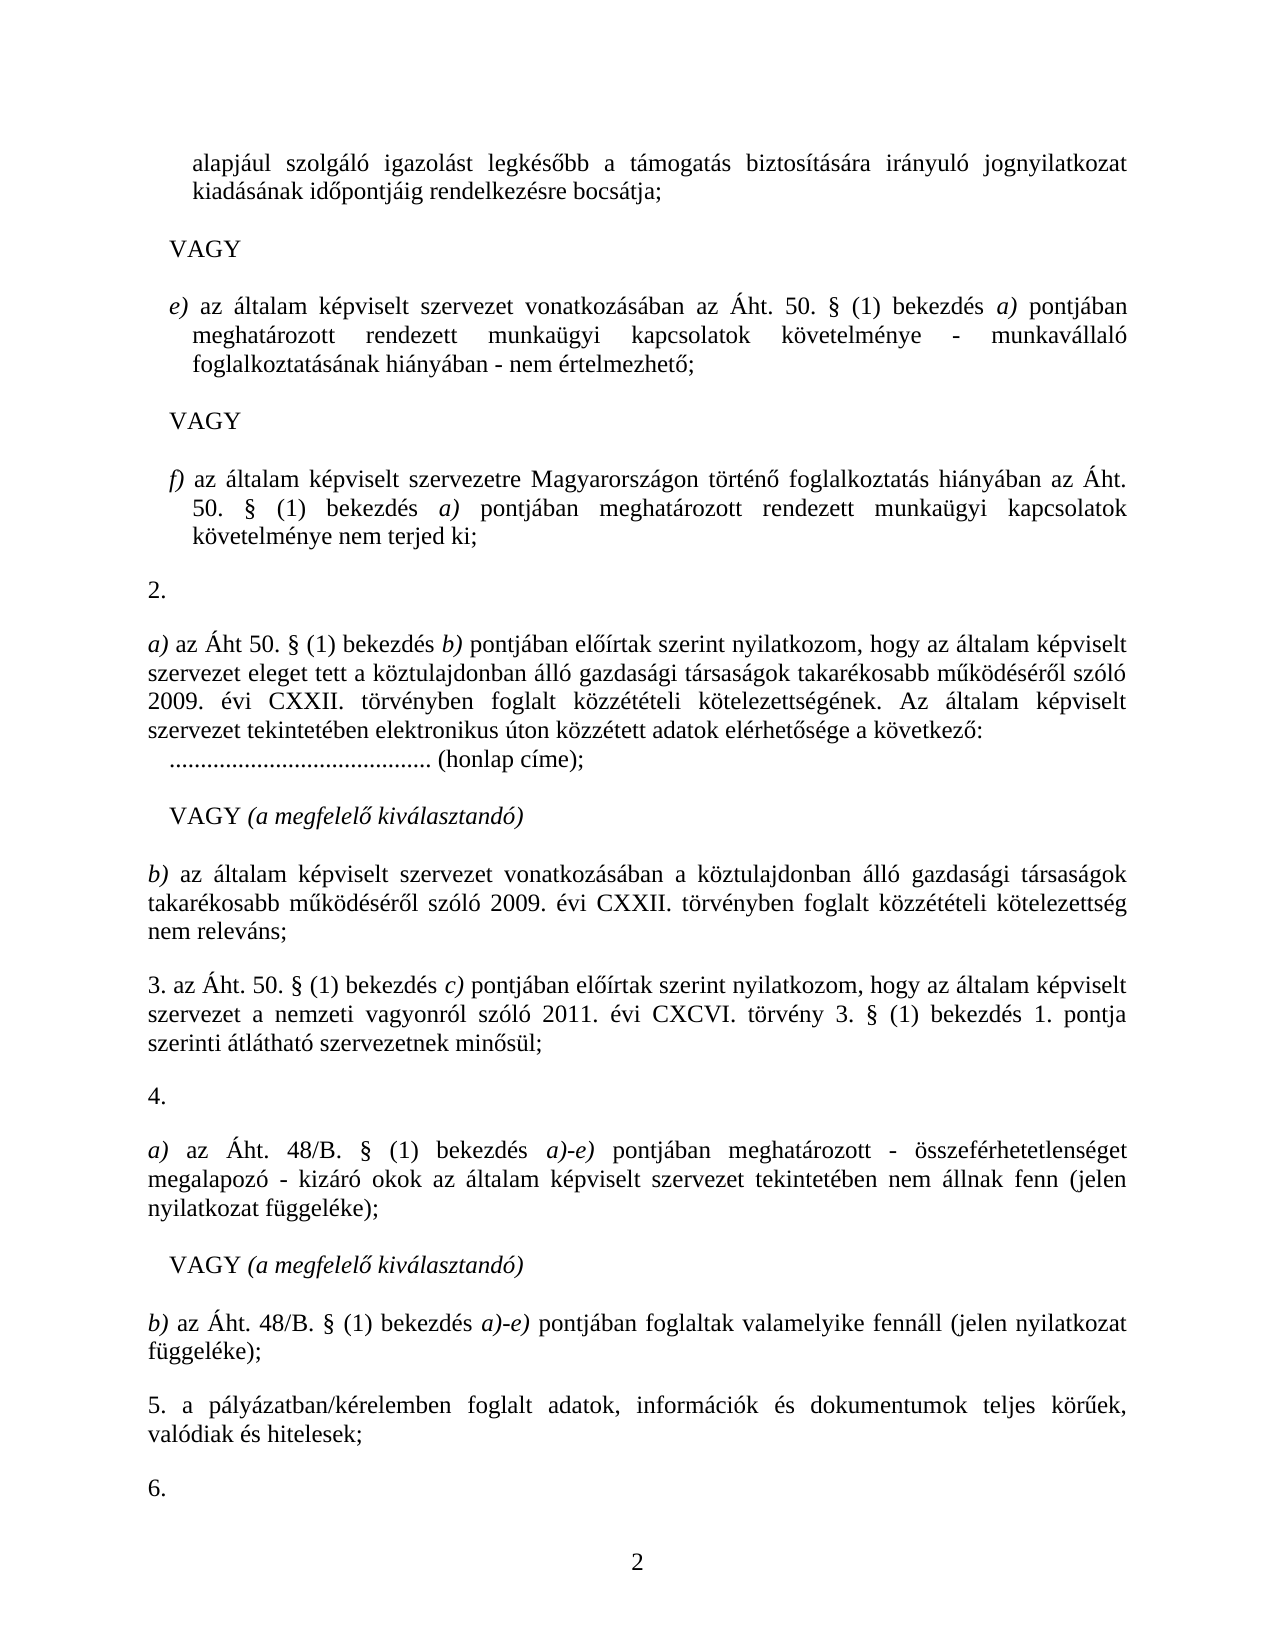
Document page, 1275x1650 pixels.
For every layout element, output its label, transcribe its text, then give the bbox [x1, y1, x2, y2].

text f) az általam képviselt szervezetre Magyarországon történő foglalkoztatás hiányában az Áht. 50. § (1) bekezdés a) pontjában meghatározott rendezett munkaügyi kapcsolatok követelménye nem terjed ki; [169, 464, 1127, 550]
text VAGY (a megfelelő kiválasztandó) [148, 1250, 1127, 1279]
text 4. [148, 1081, 1127, 1110]
text VAGY [148, 406, 1127, 435]
text 2. [148, 575, 1127, 604]
text VAGY (a megfelelő kiválasztandó) [148, 801, 1127, 830]
text 6. [148, 1473, 1127, 1501]
text a) az Áht 50. § (1) bekezdés b) pontjában előírtak szerint nyilatkozom, hogy az általam képviselt szervezet eleget tett a köztulajdonban álló gazdasági társaságok takarékosabb működéséről szóló 2009. évi CXXII. törvényben foglalt közzétételi kötelezettségének. Az általam képviselt szervezet tekintetében elektronikus úton közzétett adatok elérhetősége a következő: [148, 629, 1127, 744]
text .......................................... (honlap címe); [148, 744, 1127, 773]
text VAGY [148, 234, 1127, 263]
text 5. a pályázatban/kérelemben foglalt adatok, információk és dokumentumok teljes körűek, valódiak és hitelesek; [148, 1390, 1127, 1448]
text b) az általam képviselt szervezet vonatkozásában a köztulajdonban álló gazdasági társaságok takarékosabb működéséről szóló 2009. évi CXXII. törvényben foglalt közzétételi kötelezettség nem releváns; [148, 859, 1127, 945]
text e) az általam képviselt szervezet vonatkozásában az Áht. 50. § (1) bekezdés a) pontjában meghatározott rendezett munkaügyi kapcsolatok követelménye - munkavállaló foglalkoztatásának hiányában - nem értelmezhető; [169, 291, 1127, 378]
text 3. az Áht. 50. § (1) bekezdés c) pontjában előírtak szerint nyilatkozom, hogy az általam képviselt szervezet a nemzeti vagyonról szóló 2011. évi CXCVI. törvény 3. § (1) bekezdés 1. pontja szerinti átlátható szervezetnek minősül; [148, 970, 1127, 1056]
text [169, 148, 1127, 205]
text b) az Áht. 48/B. § (1) bekezdés a)-e) pontjában foglaltak valamelyike fennáll (jelen nyilatkozat függeléke); [148, 1308, 1127, 1365]
text a) az Áht. 48/B. § (1) bekezdés a)-e) pontjában meghatározott - összeférhetetlenséget megalapozó - kizáró okok az általam képviselt szervezet tekintetében nem állnak fenn (jelen nyilatkozat függeléke); [148, 1135, 1127, 1221]
